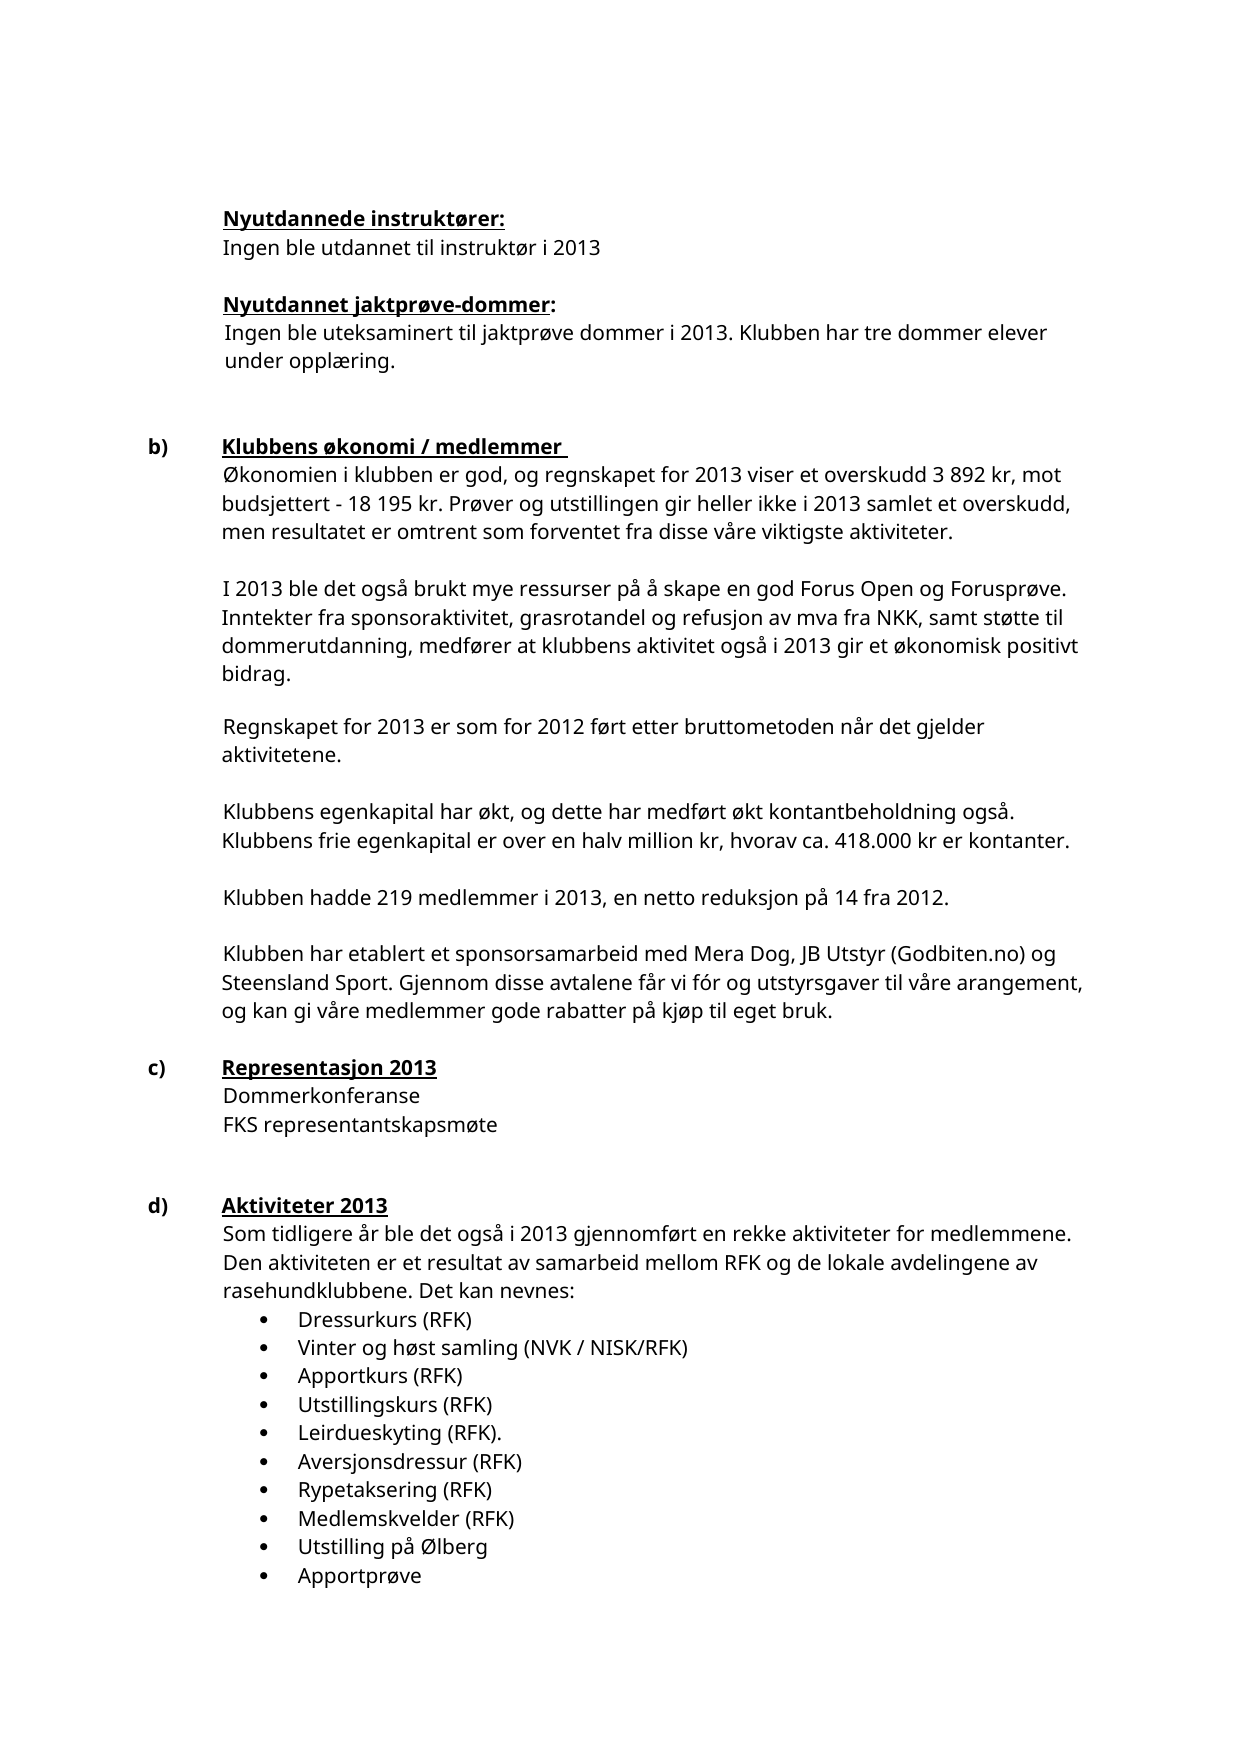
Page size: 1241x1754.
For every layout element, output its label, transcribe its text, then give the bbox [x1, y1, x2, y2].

text Klubben har etablert et sponsorsamarbeid med Mera Dog, JB Utstyr (Godbiten.no) og Steensland Sport. Gjennom disse avtalene får vi fór og utstyrsgaver til våre arangement, og kan gi våre medlemmer gode rabatter på kjøp til eget bruk. [221, 939, 1093, 1025]
list Rypetaksering (RFK) [260, 1475, 1093, 1504]
text Klubbens egenkapital har økt, og dette har medført økt kontantbeholdning også. Klubbens frie egenkapital er over en halv million kr, hvorav ca. 418.000 kr er kontanter. [221, 797, 1093, 854]
text c) Representasjon 2013 [148, 1053, 1093, 1082]
text Ingen ble utdannet til instruktør i 2013 [148, 233, 1093, 261]
text Nyutdannet jaktprøve-dommer: [148, 290, 1093, 318]
text I 2013 ble det også brukt mye ressurser på å skape en god Forus Open og Forusprøve. Inntekter fra sponsoraktivitet, grasrotandel og refusjon av mva fra NKK, samt støtte til dommerutdanning, medfører at klubbens aktivitet også i 2013 gir et økonomisk positivt bidrag. [221, 574, 1093, 688]
list Apportprøve [260, 1561, 1093, 1589]
text Ingen ble uteksaminert til jaktprøve dommer i 2013. Klubben har tre dommer elever under opplæring. [224, 318, 1093, 375]
text Som tidligere år ble det også i 2013 gjennomført en rekke aktiviteter for medlemmene. Den aktiviteten er et resultat av samarbeid mellom RFK og de lokale avdelingene av rasehundklubbene. Det kan nevnes: [223, 1219, 1093, 1305]
text Klubben hadde 219 medlemmer i 2013, en netto reduksjon på 14 fra 2012. [221, 883, 1093, 911]
text FKS representantskapsmøte [148, 1110, 1093, 1138]
text Dommerkonferanse [148, 1082, 1093, 1110]
text b) Klubbens økonomi / medlemmer [148, 432, 1093, 460]
list Dressurkurs (RFK) [260, 1305, 1093, 1333]
list Leirdueskyting (RFK). [260, 1418, 1093, 1447]
text Regnskapet for 2013 er som for 2012 ført etter bruttometoden når det gjelder aktivitetene. [221, 712, 1093, 769]
text Nyutdannede instruktører: [223, 204, 1093, 233]
list Medlemskvelder (RFK) [260, 1504, 1093, 1532]
text d) Aktiviteter 2013 [148, 1191, 1093, 1219]
list Utstilling på Ølberg [260, 1532, 1093, 1561]
list Vinter og høst samling (NVK / NISK/RFK) [260, 1333, 1093, 1362]
list Utstillingskurs (RFK) [260, 1390, 1093, 1418]
list Apportkurs (RFK) [260, 1362, 1093, 1390]
list Aversjonsdressur (RFK) [260, 1447, 1093, 1475]
text Økonomien i klubben er god, og regnskapet for 2013 viser et overskudd 3 892 kr, mot budsjettert - 18 195 kr. Prøver og utstillingen gir heller ikke i 2013 samlet et overskudd, men resultatet er omtrent som forventet fra disse våre viktigste aktiviteter. [221, 460, 1093, 546]
